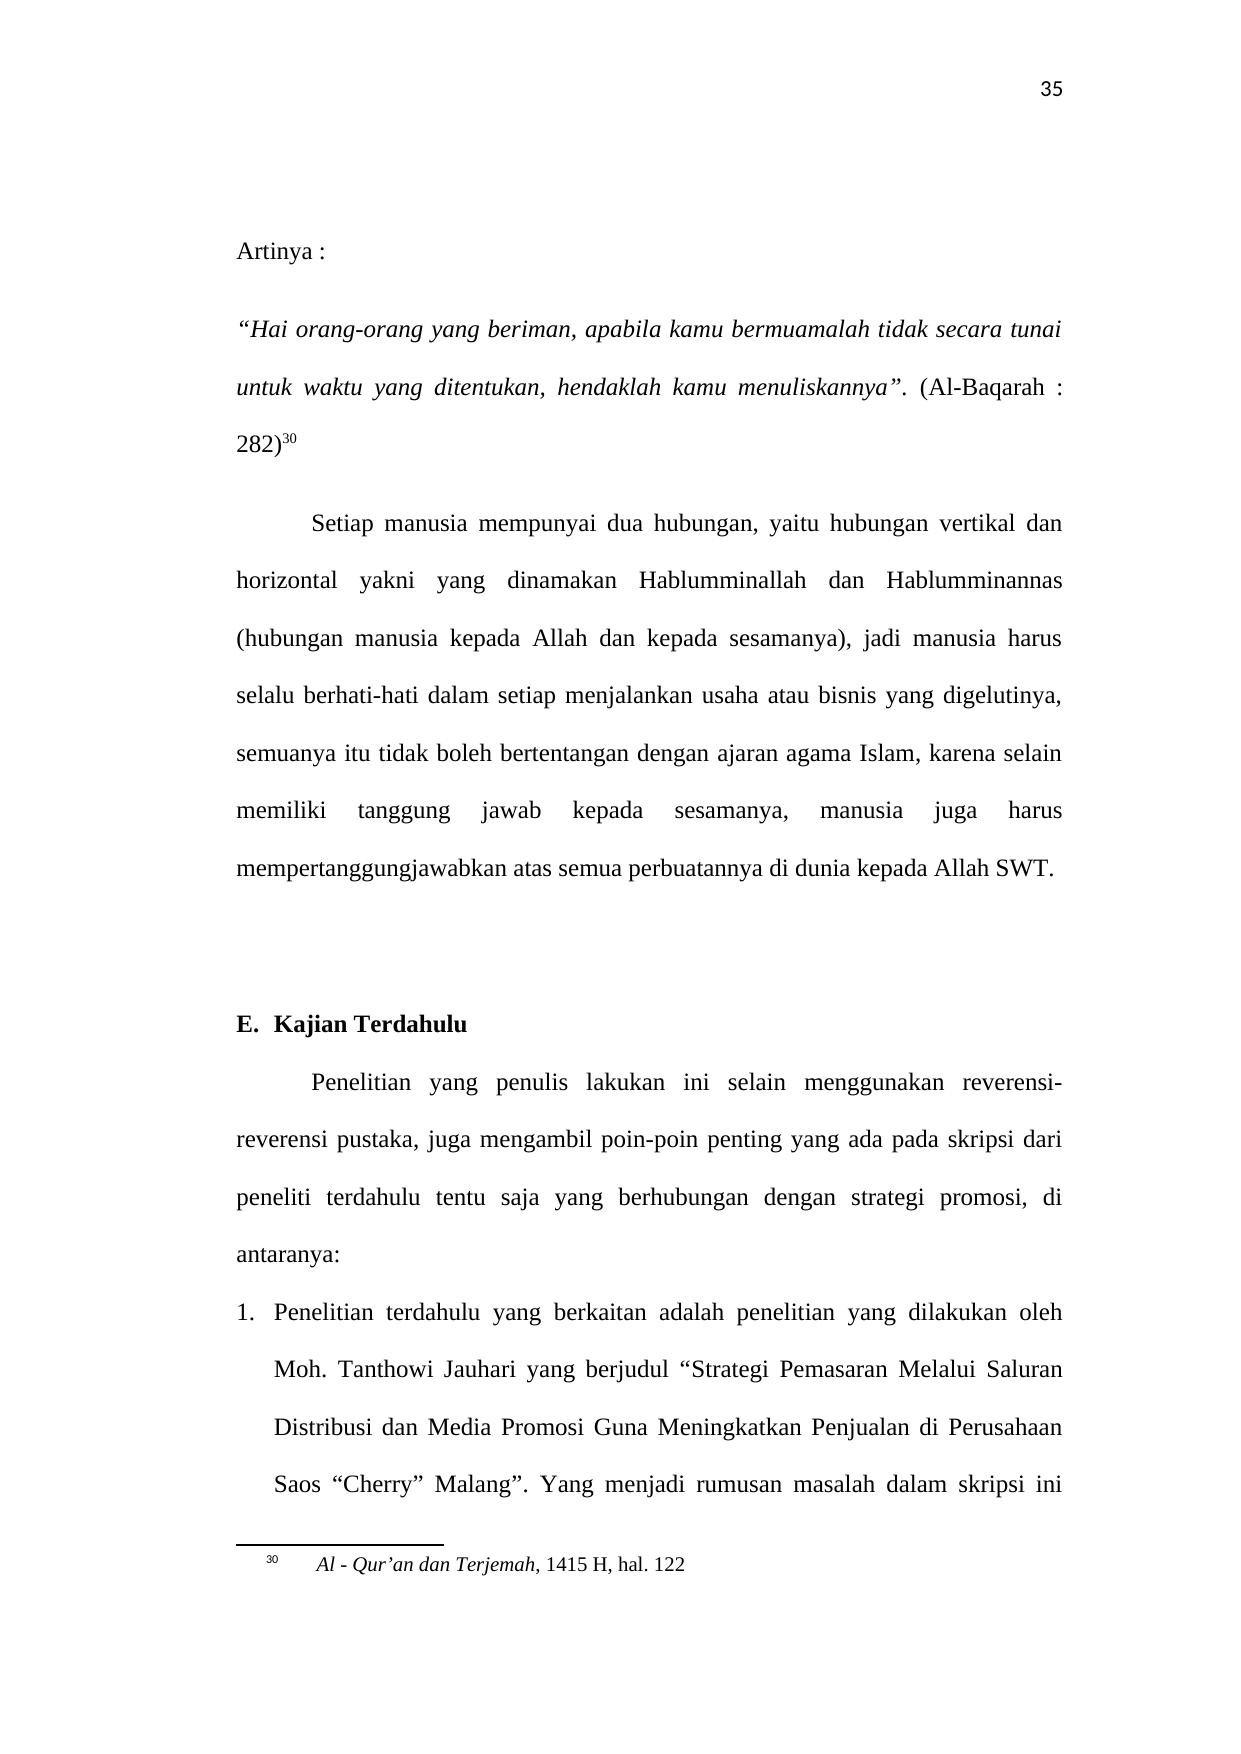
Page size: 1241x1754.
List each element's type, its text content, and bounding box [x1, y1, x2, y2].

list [236, 1297, 1063, 1498]
text Setiap manusia mempunyai dua hubungan, yaitu hubungan vertikal dan horizontal yakni yang dinamakan Hablumminallah dan Hablumminannas (hubungan manusia kepada Allah dan kepada sesamanya), jadi manusia harus selalu berhati-hati dalam setiap menjalankan usaha atau bisnis yang digelutinya, semuanya itu tidak boleh bertentangan dengan ajaran agama Islam, karena selain memiliki tanggung jawab kepada sesamanya, manusia juga harus mempertanggungjawabkan atas semua perbuatannya di dunia kepada Allah SWT. [236, 508, 1063, 882]
list Kajian Terdahulu [236, 1009, 1063, 1038]
list Penelitian yang penulis lakukan ini selain menggunakan reverensi-reverensi pustaka, juga mengambil poin-poin penting yang ada pada skripsi dari peneliti terdahulu tentu saja yang berhubungan dengan strategi promosi, di antaranya: [236, 1067, 1063, 1268]
text Artinya : [236, 236, 1063, 265]
text “Hai orang-orang yang beriman, apabila kamu bermuamalah tidak secara tunai untuk waktu yang ditentukan, hendaklah kamu menuliskannya”. (Al-Baqarah : 282) [236, 314, 1063, 458]
